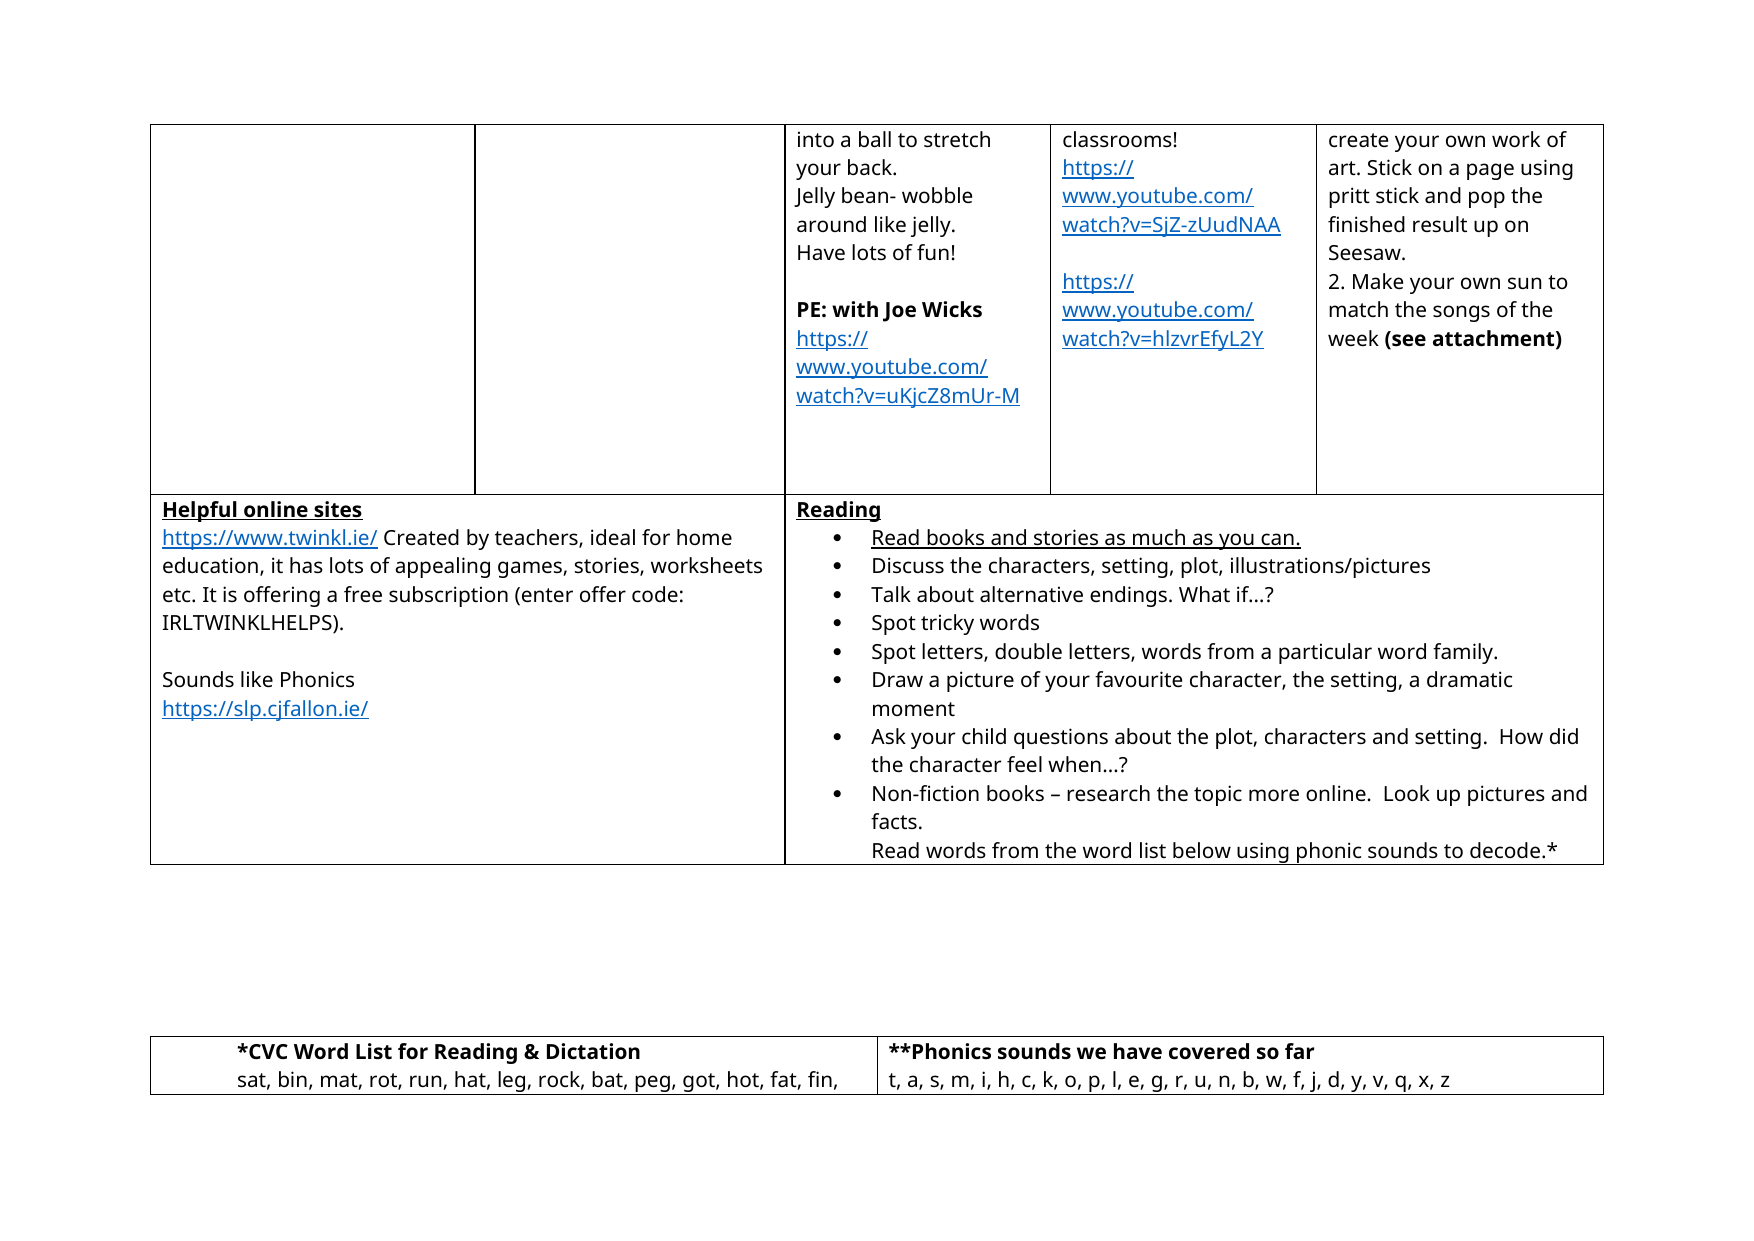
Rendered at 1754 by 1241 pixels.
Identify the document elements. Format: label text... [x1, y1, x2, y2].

table_cell Helpful online sites https://www.twinkl.ie/ Created by teachers, ideal for home education, it has lots of appealing games, stories, worksheets etc. It is offering a free subscription (enter offer code: IRLTWINKLHELPS). Sounds like Phonics https://slp.cjfallon.ie/ [151, 495, 784, 864]
table_cell Reading Read books and stories as much as you can. Discuss the characters, setting, plot, illustrations/pictures Talk about alternative endings. What if…? Spot tricky words Spot letters, double letters, words from a particular word family. Draw a picture of your favourite character, the setting, a dramatic moment Ask your child questions about the plot, characters and setting. How did the character feel when…? Non-fiction books – research the topic more online. Look up pictures and facts. Read words from the word list below using phonic sounds to decode.* [786, 495, 1603, 864]
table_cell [151, 125, 474, 494]
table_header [151, 1037, 877, 1094]
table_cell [786, 125, 1050, 494]
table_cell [476, 125, 784, 494]
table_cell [1317, 125, 1603, 494]
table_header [878, 1037, 1603, 1094]
